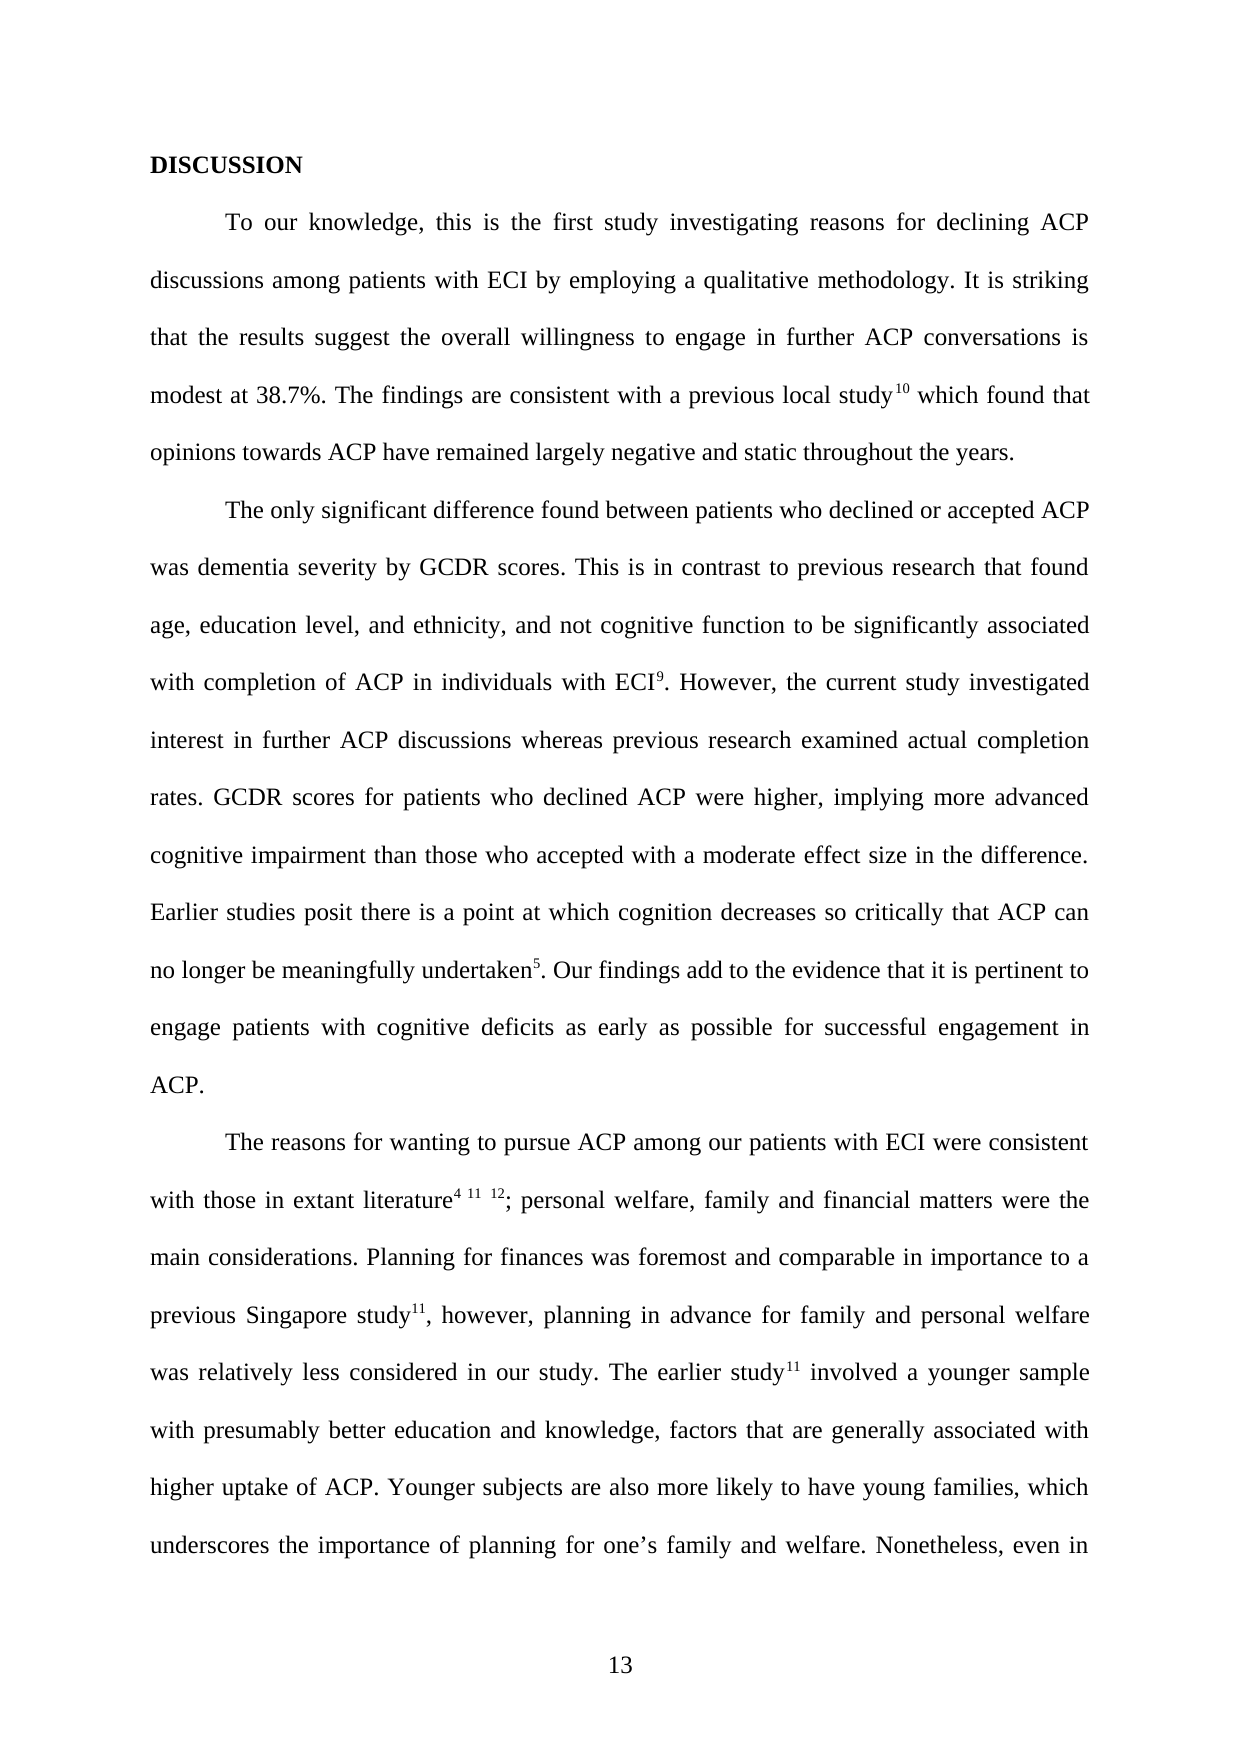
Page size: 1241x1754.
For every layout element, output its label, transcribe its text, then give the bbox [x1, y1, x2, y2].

text The only significant difference found between patients who declined or accepted ACP was dementia severity by GCDR scores. This is in contrast to previous research that found age, education level, and ethnicity, and not cognitive function to be significantly associated with completion of ACP in individuals with ECI9. However, the current study investigated interest in further ACP discussions whereas previous research examined actual completion rates. GCDR scores for patients who declined ACP were higher, implying more advanced cognitive impairment than those who accepted with a moderate effect size in the difference. Earlier studies posit there is a point at which cognition decreases so critically that ACP can no longer be meaningfully undertaken5. Our findings add to the evidence that it is pertinent to engage patients with cognitive deficits as early as possible for successful engagement in ACP. [150, 495, 1090, 1099]
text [150, 1127, 1090, 1559]
text To our knowledge, this is the first study investigating reasons for declining ACP discussions among patients with ECI by employing a qualitative methodology. It is striking that the results suggest the overall willingness to engage in further ACP conversations is modest at 38.7%. The findings are consistent with a previous local study10 which found that opinions towards ACP have remained largely negative and static throughout the years. [150, 207, 1090, 466]
text DISCUSSION [150, 150, 1090, 179]
